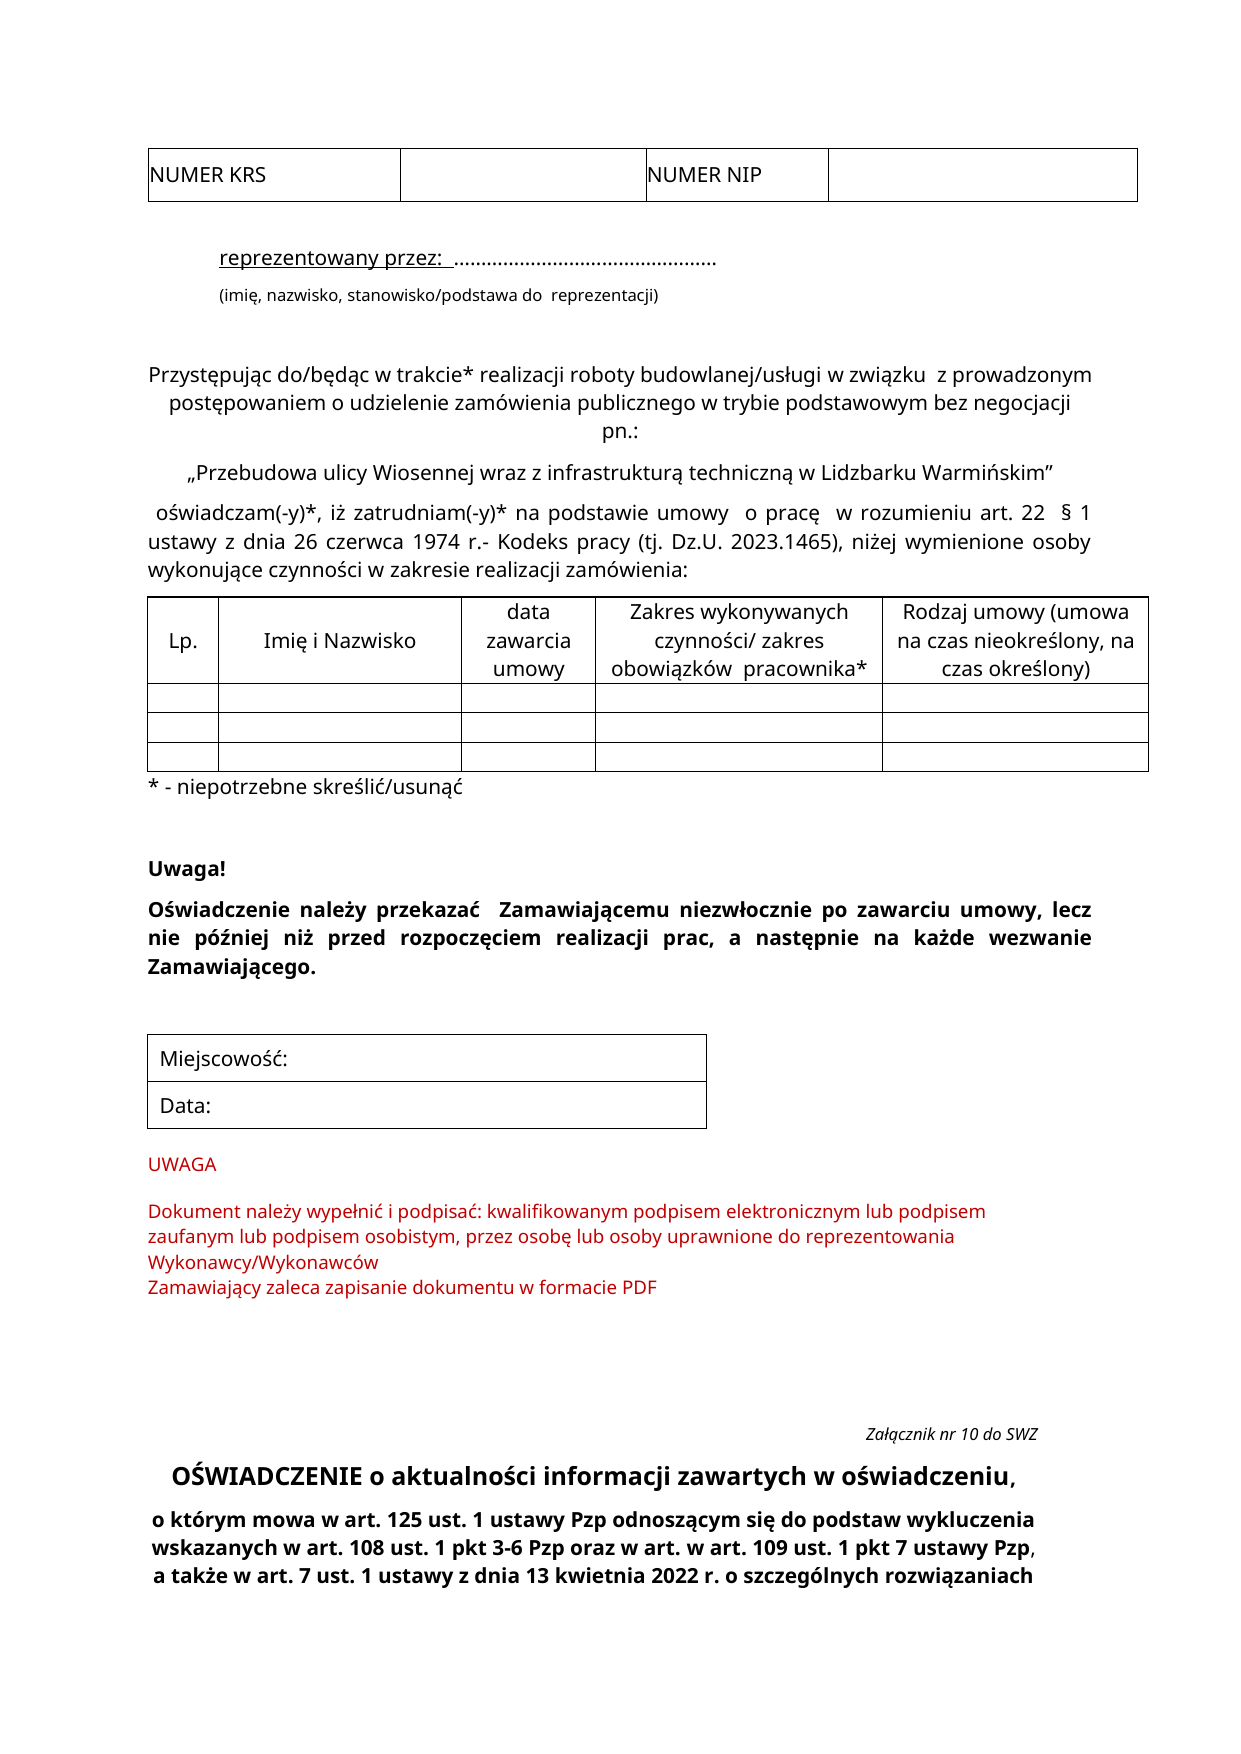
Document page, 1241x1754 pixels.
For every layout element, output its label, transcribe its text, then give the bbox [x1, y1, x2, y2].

table_cell [883, 684, 1148, 712]
table_cell NUMER NIP [647, 149, 828, 201]
table_cell [219, 684, 461, 712]
table_header Imię i Nazwisko [219, 598, 461, 683]
table_header Lp. [148, 598, 218, 683]
table_cell [596, 743, 882, 771]
table_cell [883, 743, 1148, 771]
table_cell [462, 684, 595, 712]
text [148, 1505, 1039, 1590]
text Dokument należy wypełnić i podpisać: kwalifikowanym podpisem elektronicznym lub podpisem zaufanym lub podpisem osobistym, przez osobę lub osoby uprawnione do reprezentowania Wykonawcy/Wykonawców [148, 1198, 1039, 1274]
text reprezentowany przez: ………………………………………… [219, 243, 1093, 271]
table_header Miejscowość: [148, 1035, 706, 1081]
text Przystępując do/będąc w trakcie* realizacji roboty budowlanej/usługi w związku z prowadzonym postępowaniem o udzielenie zamówienia publicznego w trybie podstawowym bez negocjacji pn.: [148, 360, 1093, 445]
table_cell [596, 713, 882, 742]
table_cell [148, 713, 218, 742]
text Oświadczenie należy przekazać Zamawiającemu niezwłocznie po zawarciu umowy, lecz nie później niż przed rozpoczęciem realizacji prac, a następnie na każde wezwanie Zamawiającego. [148, 895, 1093, 980]
text Uwaga! [148, 854, 1093, 882]
table_cell [596, 684, 882, 712]
table_header Zakres wykonywanych czynności/ zakres obowiązków pracownika* [596, 598, 882, 683]
text oświadczam(-y)*, iż zatrudniam(-y)* na podstawie umowy o pracę w rozumieniu art. 22 § 1 ustawy z dnia 26 czerwca 1974 r.- Kodeks pracy (tj. Dz.U. 2023.1465), niżej wymienione osoby wykonujące czynności w zakresie realizacji zamówienia: [148, 498, 1093, 584]
table_cell [829, 149, 1137, 201]
text Zamawiający zaleca zapisanie dokumentu w formacie PDF [148, 1274, 1039, 1300]
table_cell [219, 713, 461, 742]
text UWAGA [148, 1151, 1039, 1176]
table_cell [219, 743, 461, 771]
table_cell [883, 713, 1148, 742]
table_header Rodzaj umowy (umowa na czas nieokreślony, na czas określony) [883, 598, 1148, 683]
text * - niepotrzebne skreślić/usunąć [148, 772, 1093, 801]
table_header data zawarcia umowy [462, 598, 595, 683]
text Załącznik nr 10 do SWZ [148, 1423, 1039, 1446]
text (imię, nazwisko, stanowisko/podstawa do reprezentacji) [219, 284, 1093, 306]
table_cell [401, 149, 646, 201]
table_cell Data: [148, 1082, 706, 1128]
table_cell [148, 684, 218, 712]
table_cell [148, 743, 218, 771]
text OŚWIADCZENIE o aktualności informacji zawartych w oświadczeniu, [148, 1458, 1039, 1492]
table_cell NUMER KRS [149, 149, 400, 201]
text „Przebudowa ulicy Wiosennej wraz z infrastrukturą techniczną w Lidzbarku Warmińskim” [148, 458, 1093, 486]
table_cell [462, 713, 595, 742]
table_cell [462, 743, 595, 771]
